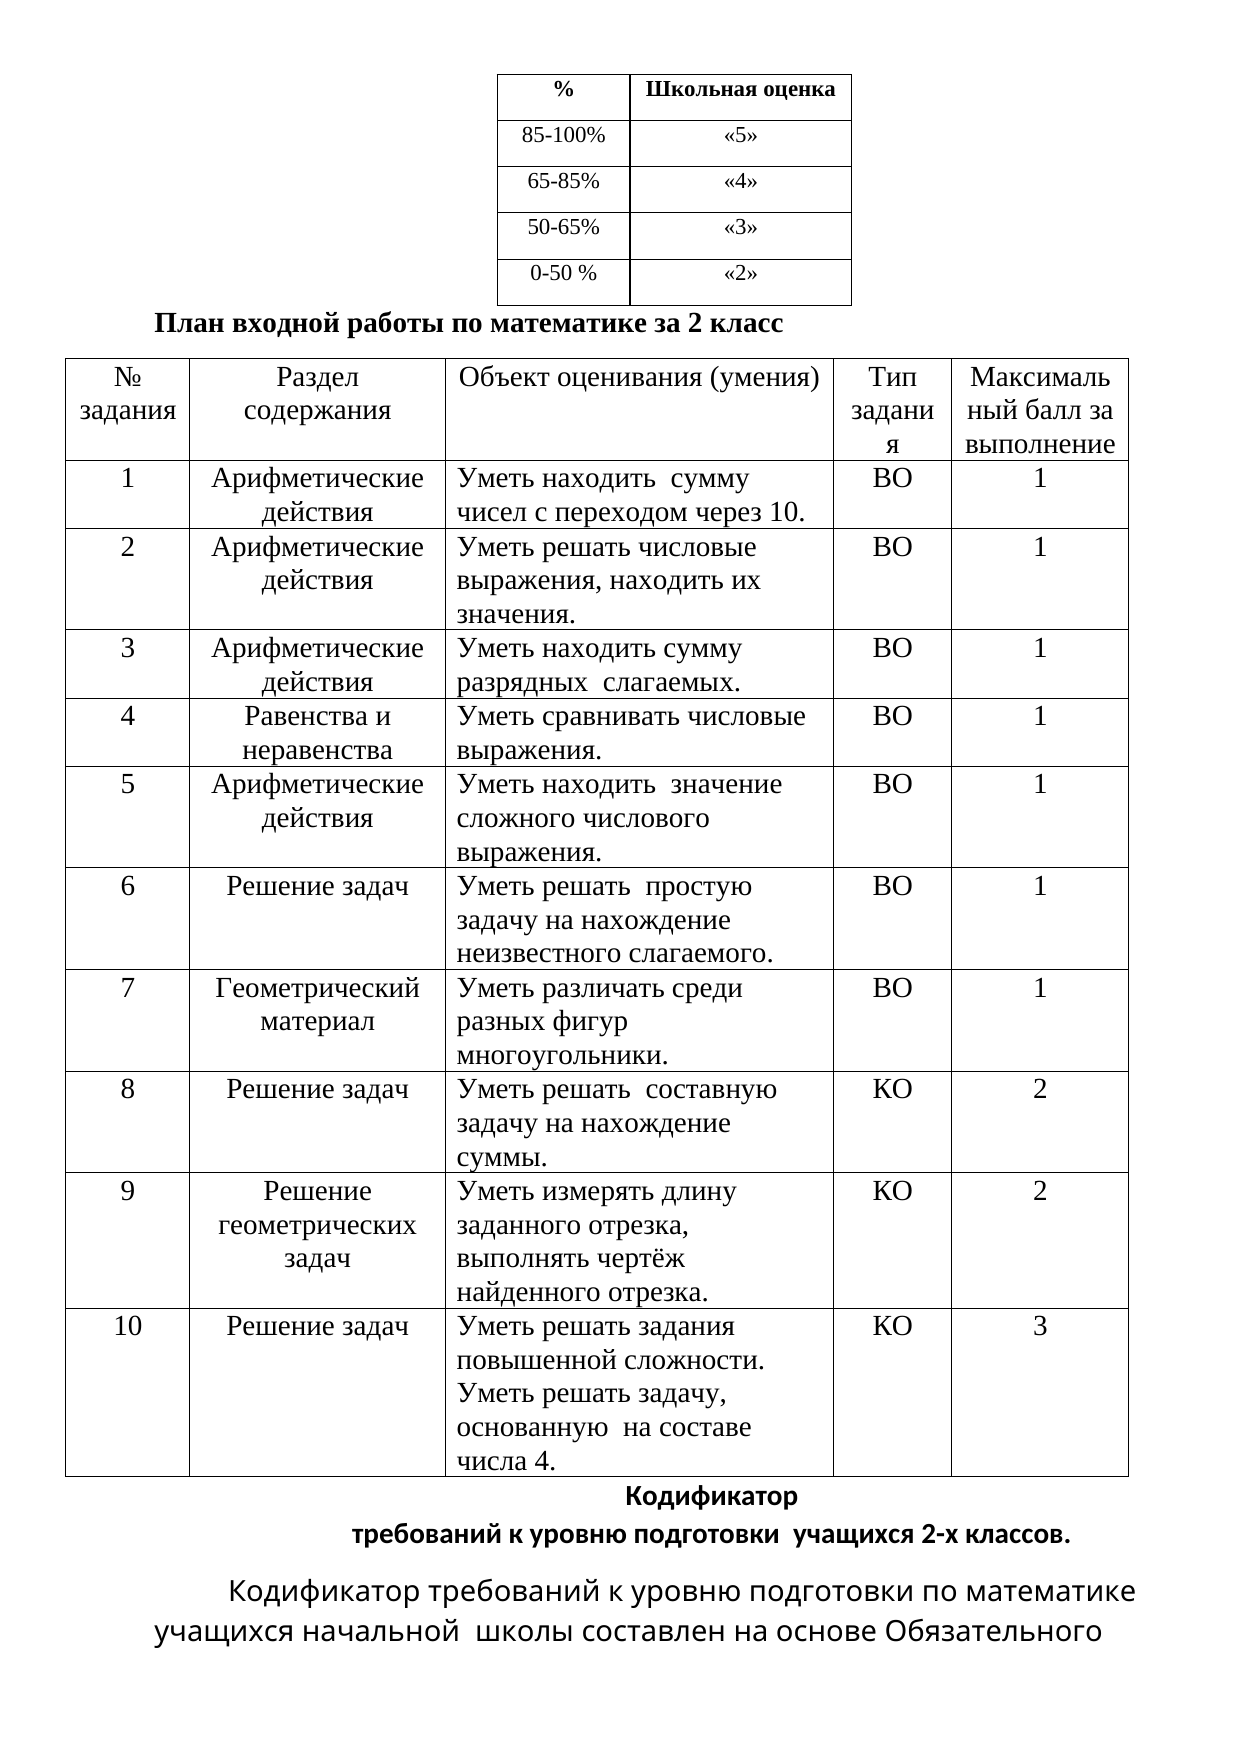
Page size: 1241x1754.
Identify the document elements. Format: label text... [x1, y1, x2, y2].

table_cell ВО [834, 699, 951, 766]
table_cell 4 [66, 699, 189, 766]
table_cell 85-100% [498, 121, 629, 166]
text План входной работы по математике за 2 класс [154, 306, 1194, 339]
table_cell ВО [834, 529, 951, 629]
table_cell 0-50 % [498, 260, 629, 304]
table_cell 1 [66, 461, 189, 528]
table_cell Уметь находить сумму разрядных слагаемых. [446, 630, 833, 697]
table_cell Равенства и неравенства [190, 699, 445, 766]
table_header № задания [66, 359, 189, 459]
table_cell Уметь измерять длину заданного отрезка, выполнять чертёж найденного отрезка. [446, 1173, 833, 1307]
table_cell Уметь решать числовые выражения, находить их значения. [446, 529, 833, 629]
table_cell 10 [66, 1309, 189, 1476]
table_cell 1 [952, 699, 1128, 766]
table_cell 2 [66, 529, 189, 629]
table_cell Геометрический материал [190, 970, 445, 1071]
table_cell Уметь находить сумму чисел с переходом через 10. [446, 461, 833, 528]
table_cell Уметь находить значение сложного числового выражения. [446, 767, 833, 867]
table_cell «4» [631, 167, 851, 212]
list Кодификатор [229, 1477, 1194, 1513]
table_cell Решение геометрических задач [190, 1173, 445, 1307]
table_cell 3 [952, 1309, 1128, 1476]
table_cell «5» [631, 121, 851, 166]
table_cell 1 [952, 970, 1128, 1071]
table_cell 1 [952, 529, 1128, 629]
table_cell КО [834, 1309, 951, 1476]
table_cell 7 [66, 970, 189, 1071]
table_cell 3 [66, 630, 189, 697]
table_cell Уметь решать составную задачу на нахождение суммы. [446, 1072, 833, 1172]
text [154, 1571, 1194, 1650]
table_cell КО [834, 1072, 951, 1172]
table_cell Уметь различать среди разных фигур многоугольники. [446, 970, 833, 1071]
table_cell 1 [952, 767, 1128, 867]
table_cell Решение задач [190, 868, 445, 969]
table_cell Арифметические действия [190, 461, 445, 528]
table_cell 6 [66, 868, 189, 969]
table_header Тип задания [834, 359, 951, 459]
table_cell Арифметические действия [190, 529, 445, 629]
table_header % [498, 75, 629, 120]
table_cell 2 [952, 1173, 1128, 1307]
table_cell Решение задач [190, 1309, 445, 1476]
table_header Максимальный балл за выполнение [952, 359, 1128, 459]
table_cell ВО [834, 461, 951, 528]
table_cell 9 [66, 1173, 189, 1307]
table_cell 1 [952, 868, 1128, 969]
table_cell 65-85% [498, 167, 629, 212]
table_header Объект оценивания (умения) [446, 359, 833, 459]
table_header Школьная оценка [631, 75, 851, 120]
table_cell «3» [631, 213, 851, 258]
table_cell Решение задач [190, 1072, 445, 1172]
table_cell ВО [834, 970, 951, 1071]
table_cell Уметь сравнивать числовые выражения. [446, 699, 833, 766]
table_cell 1 [952, 630, 1128, 697]
table_cell 2 [952, 1072, 1128, 1172]
table_header Раздел содержания [190, 359, 445, 459]
list требований к уровню подготовки учащихся 2-х классов. [229, 1516, 1194, 1551]
table_cell Уметь решать простую задачу на нахождение неизвестного слагаемого. [446, 868, 833, 969]
table_cell ВО [834, 767, 951, 867]
table_cell ВО [834, 868, 951, 969]
table_cell Арифметические действия [190, 767, 445, 867]
table_cell Арифметические действия [190, 630, 445, 697]
table_cell Уметь решать задания повышенной сложности. Уметь решать задачу, основанную на составе числа 4. [446, 1309, 833, 1476]
table_cell 50-65% [498, 213, 629, 258]
table_cell ВО [834, 630, 951, 697]
table_cell 5 [66, 767, 189, 867]
table_cell 8 [66, 1072, 189, 1172]
table_cell КО [834, 1173, 951, 1307]
table_cell 1 [952, 461, 1128, 528]
table_cell «2» [631, 260, 851, 304]
